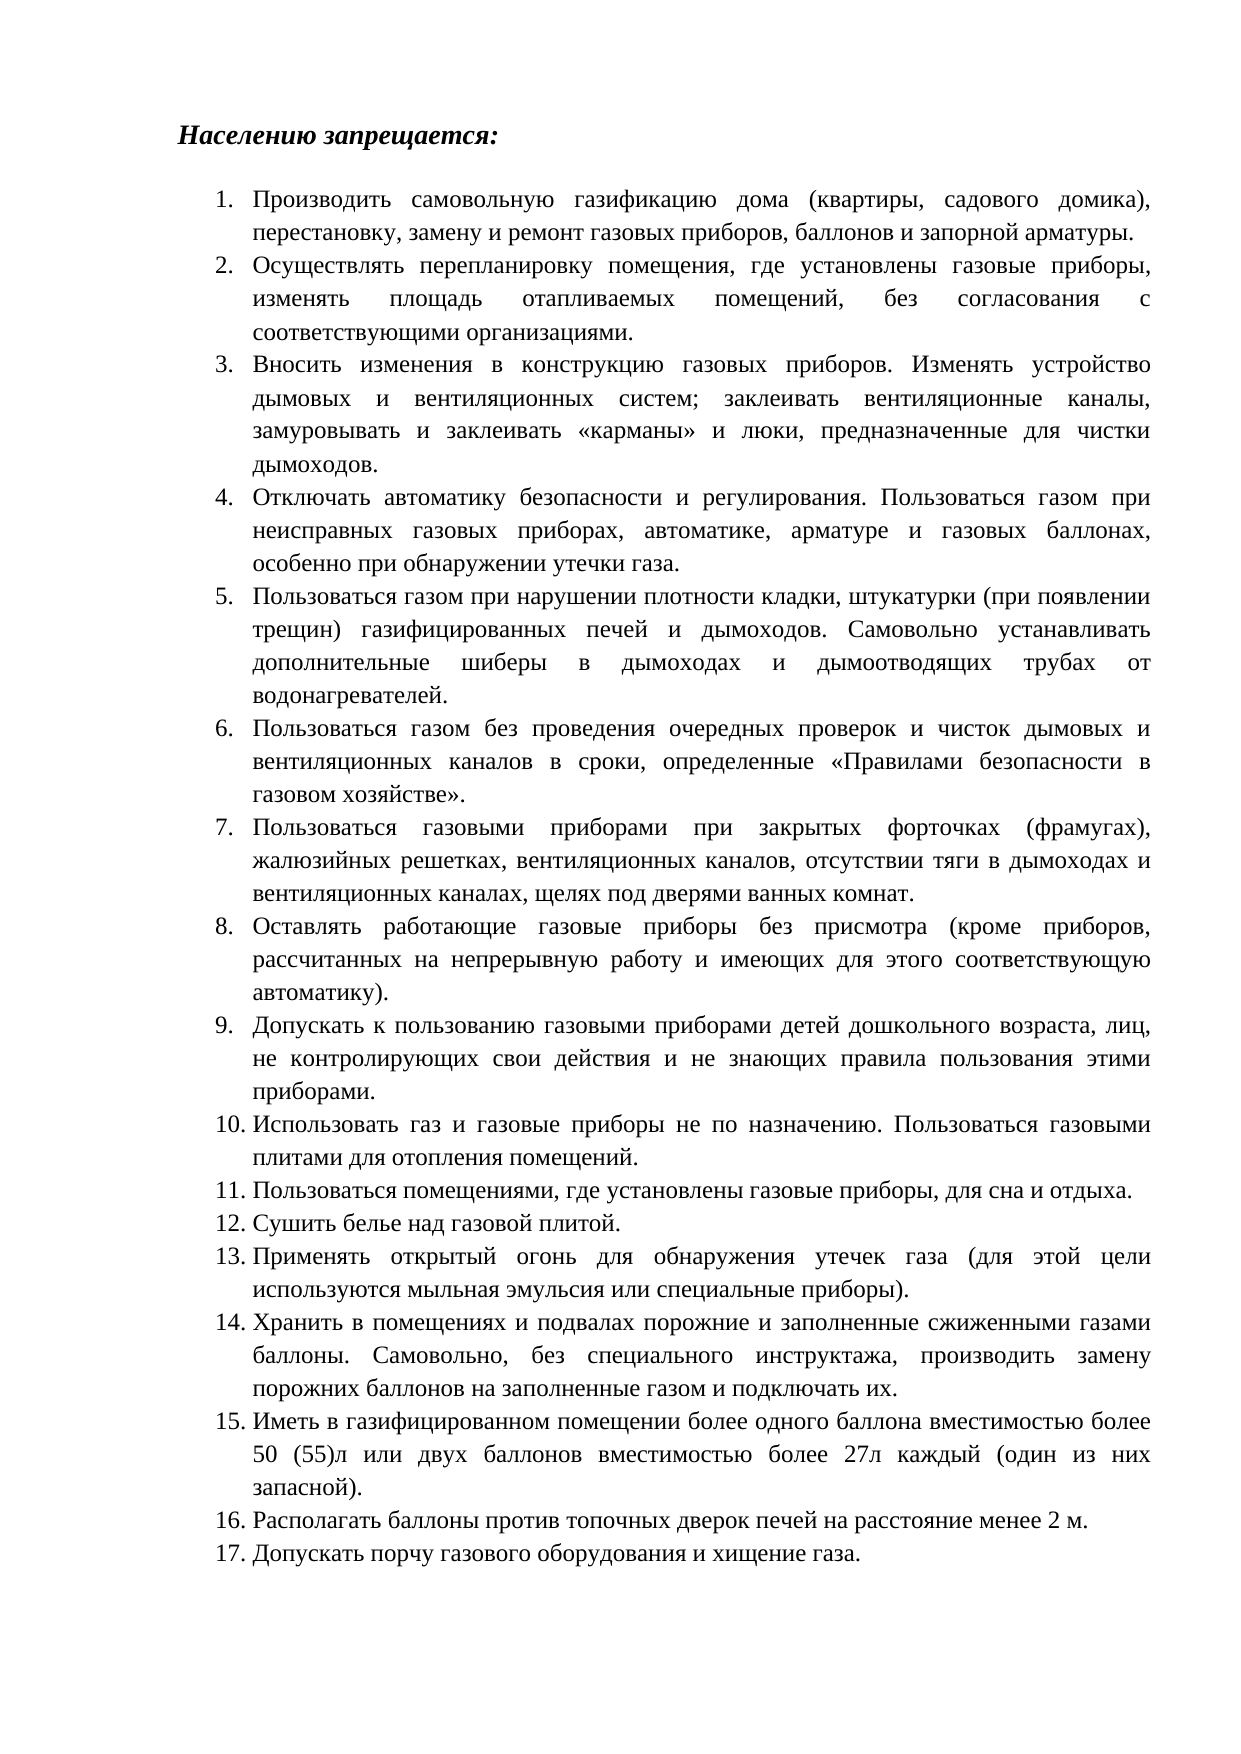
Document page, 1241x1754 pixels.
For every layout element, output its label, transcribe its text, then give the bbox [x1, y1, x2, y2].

list Пользоваться газом при нарушении плотности кладки, штукатурки (при появлении трещин) газифицированных печей и дымоходов. Самовольно устанавливать дополнительные шиберы в дымоходах и дымоотводящих трубах от водонагревателей. [215, 581, 1152, 708]
list Сушить белье над газовой плитой. [215, 1208, 1152, 1237]
subtitle Населению запрещается: [177, 118, 1152, 151]
list Допускать к пользованию газовыми приборами детей дошкольного возраста, лиц, не контролирующих свои действия и не знающих правила пользования этими приборами. [215, 1010, 1152, 1105]
list Пользоваться газовыми приборами при закрытых форточках (фрамугах), жалюзийных решетках, вентиляционных каналов, отсутствии тяги в дымоходах и вентиляционных каналах, щелях под дверями ванных комнат. [215, 812, 1152, 907]
list Осуществлять перепланировку помещения, где установлены газовые приборы, изменять площадь отапливаемых помещений, без согласования с соответствующими организациями. [215, 251, 1152, 345]
list Располагать баллоны против топочных дверок печей на расстояние менее 2 м. [215, 1505, 1152, 1534]
list Хранить в помещениях и подвалах порожние и заполненные сжиженными газами баллоны. Самовольно, без специального инструктажа, производить замену порожних баллонов на заполненные газом и подключать их. [215, 1307, 1152, 1402]
list Отключать автоматику безопасности и регулирования. Пользоваться газом при неисправных газовых приборах, автоматике, арматуре и газовых баллонах, особенно при обнаружении утечки газа. [215, 482, 1152, 576]
list Применять открытый огонь для обнаружения утечек газа (для этой цели используются мыльная эмульсия или специальные приборы). [215, 1241, 1152, 1303]
list Производить самовольную газификацию дома (квартиры, садового домика), перестановку, замену и ремонт газовых приборов, баллонов и запорной арматуры. [215, 184, 1152, 246]
list Иметь в газифицированном помещении более одного баллона вместимостью более 50 (55)л или двух баллонов вместимостью более 27л каждый (один из них запасной). [215, 1406, 1152, 1501]
list Допускать порчу газового оборудования и хищение газа. [215, 1538, 1152, 1567]
list Оставлять работающие газовые приборы без присмотра (кроме приборов, рассчитанных на непрерывную работу и имеющих для этого соответствующую автоматику). [215, 911, 1152, 1006]
list Вносить изменения в конструкцию газовых приборов. Изменять устройство дымовых и вентиляционных систем; заклеивать вентиляционные каналы, замуровывать и заклеивать «карманы» и люки, предназначенные для чистки дымоходов. [215, 349, 1152, 477]
list Пользоваться помещениями, где установлены газовые приборы, для сна и отдыха. [215, 1175, 1152, 1204]
list Пользоваться газом без проведения очередных проверок и чисток дымовых и вентиляционных каналов в сроки, определенные «Правилами безопасности в газовом хозяйстве». [215, 713, 1152, 808]
list Использовать газ и газовые приборы не по назначению. Пользоваться газовыми плитами для отопления помещений. [215, 1109, 1152, 1171]
